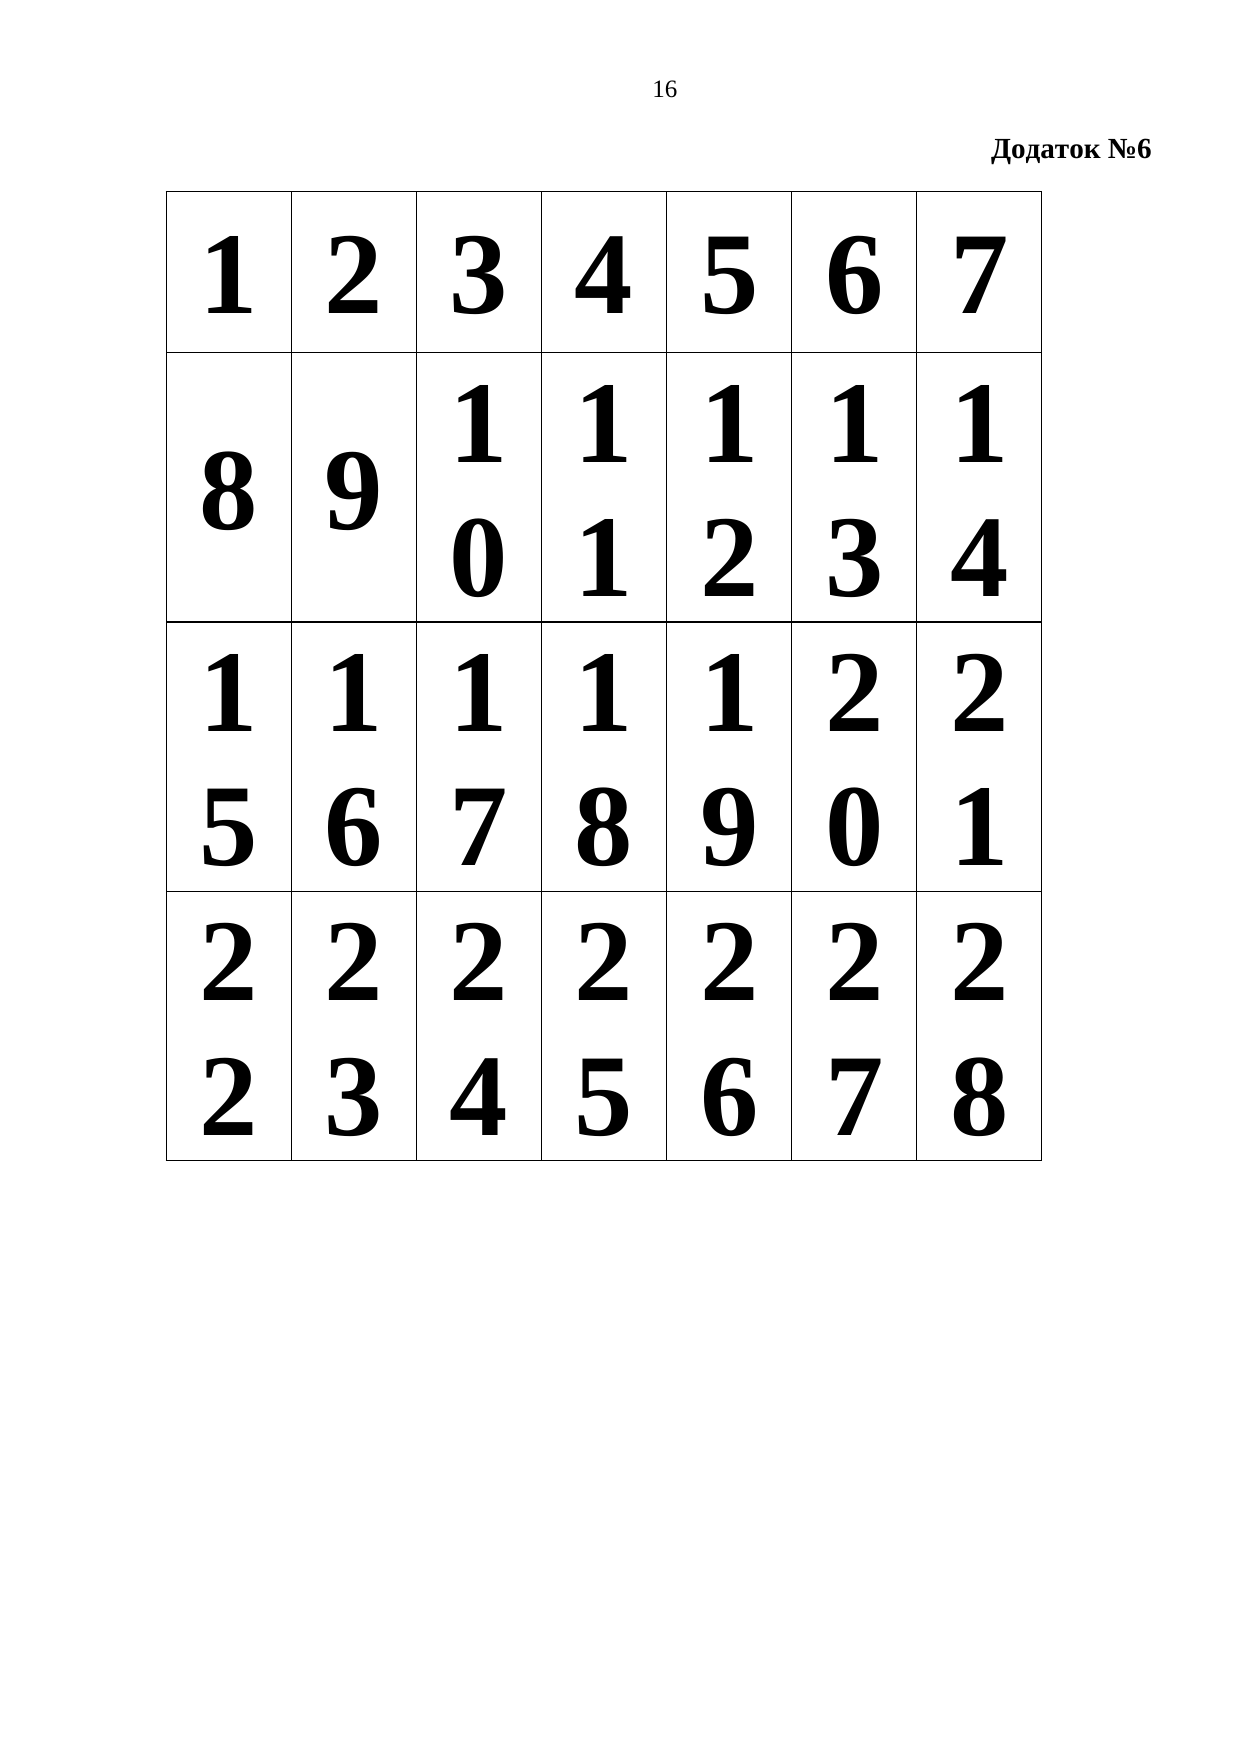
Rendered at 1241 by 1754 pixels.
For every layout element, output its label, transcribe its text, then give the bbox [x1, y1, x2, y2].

table_cell 24 [417, 892, 541, 1160]
table_header 3 [417, 192, 541, 352]
table_cell 22 [167, 892, 291, 1160]
table_cell 28 [917, 892, 1041, 1160]
table_cell 10 [417, 353, 541, 621]
table_cell 25 [542, 892, 666, 1160]
table_header 2 [292, 192, 416, 352]
table_header 4 [542, 192, 666, 352]
table_header 6 [792, 192, 916, 352]
table_cell 13 [792, 353, 916, 621]
table_cell 20 [792, 623, 916, 891]
table_cell 19 [667, 623, 791, 891]
table_cell 23 [292, 892, 416, 1160]
table_cell 12 [667, 353, 791, 621]
table_cell 18 [542, 623, 666, 891]
table_header 5 [667, 192, 791, 352]
table_cell 17 [417, 623, 541, 891]
table_cell 15 [167, 623, 291, 891]
text Додаток №6 [177, 131, 1152, 165]
table_header 1 [167, 192, 291, 352]
table_cell 27 [792, 892, 916, 1160]
table_cell 21 [917, 623, 1041, 891]
table_header 7 [917, 192, 1041, 352]
table_cell 14 [917, 353, 1041, 621]
table_cell 8 [167, 353, 291, 621]
table_cell 26 [667, 892, 791, 1160]
table_cell 9 [292, 353, 416, 621]
table_cell 11 [542, 353, 666, 621]
table_cell 16 [292, 623, 416, 891]
